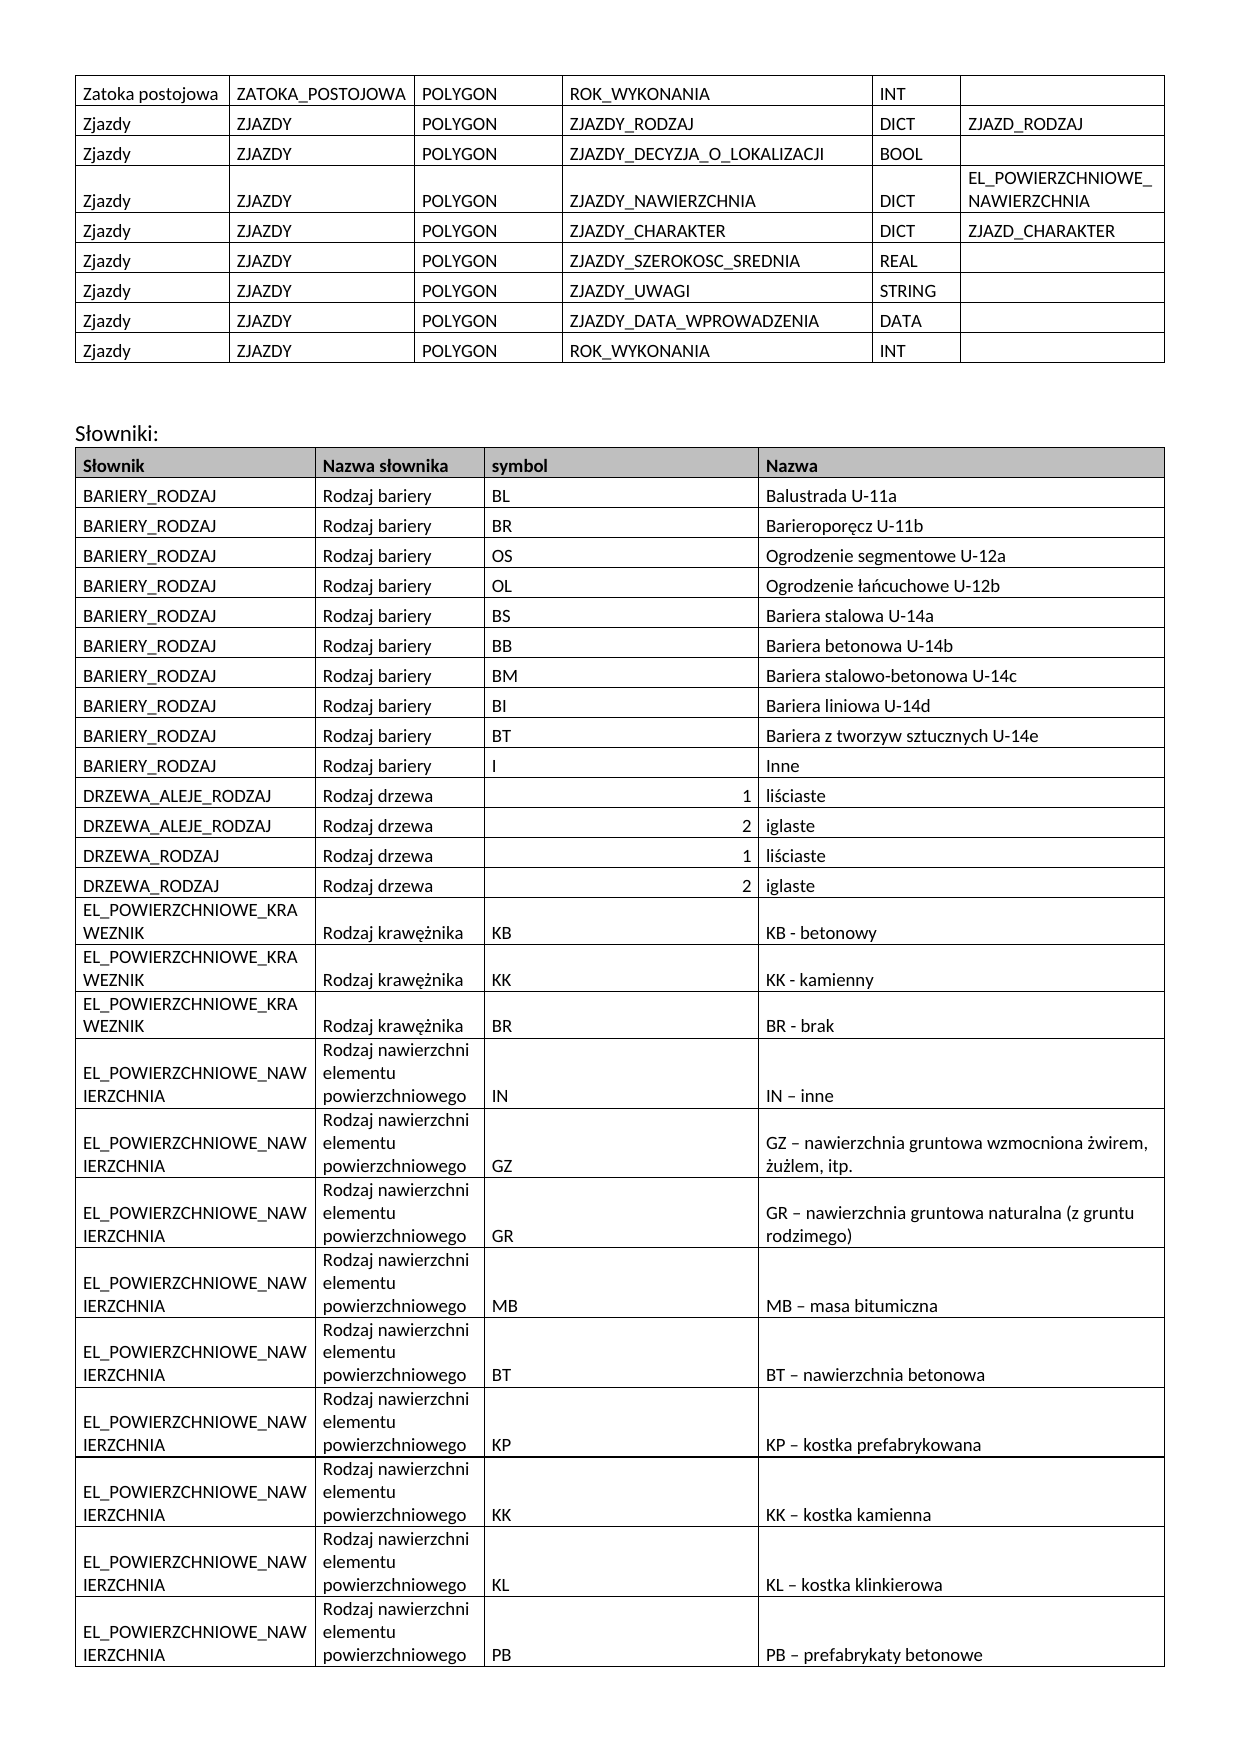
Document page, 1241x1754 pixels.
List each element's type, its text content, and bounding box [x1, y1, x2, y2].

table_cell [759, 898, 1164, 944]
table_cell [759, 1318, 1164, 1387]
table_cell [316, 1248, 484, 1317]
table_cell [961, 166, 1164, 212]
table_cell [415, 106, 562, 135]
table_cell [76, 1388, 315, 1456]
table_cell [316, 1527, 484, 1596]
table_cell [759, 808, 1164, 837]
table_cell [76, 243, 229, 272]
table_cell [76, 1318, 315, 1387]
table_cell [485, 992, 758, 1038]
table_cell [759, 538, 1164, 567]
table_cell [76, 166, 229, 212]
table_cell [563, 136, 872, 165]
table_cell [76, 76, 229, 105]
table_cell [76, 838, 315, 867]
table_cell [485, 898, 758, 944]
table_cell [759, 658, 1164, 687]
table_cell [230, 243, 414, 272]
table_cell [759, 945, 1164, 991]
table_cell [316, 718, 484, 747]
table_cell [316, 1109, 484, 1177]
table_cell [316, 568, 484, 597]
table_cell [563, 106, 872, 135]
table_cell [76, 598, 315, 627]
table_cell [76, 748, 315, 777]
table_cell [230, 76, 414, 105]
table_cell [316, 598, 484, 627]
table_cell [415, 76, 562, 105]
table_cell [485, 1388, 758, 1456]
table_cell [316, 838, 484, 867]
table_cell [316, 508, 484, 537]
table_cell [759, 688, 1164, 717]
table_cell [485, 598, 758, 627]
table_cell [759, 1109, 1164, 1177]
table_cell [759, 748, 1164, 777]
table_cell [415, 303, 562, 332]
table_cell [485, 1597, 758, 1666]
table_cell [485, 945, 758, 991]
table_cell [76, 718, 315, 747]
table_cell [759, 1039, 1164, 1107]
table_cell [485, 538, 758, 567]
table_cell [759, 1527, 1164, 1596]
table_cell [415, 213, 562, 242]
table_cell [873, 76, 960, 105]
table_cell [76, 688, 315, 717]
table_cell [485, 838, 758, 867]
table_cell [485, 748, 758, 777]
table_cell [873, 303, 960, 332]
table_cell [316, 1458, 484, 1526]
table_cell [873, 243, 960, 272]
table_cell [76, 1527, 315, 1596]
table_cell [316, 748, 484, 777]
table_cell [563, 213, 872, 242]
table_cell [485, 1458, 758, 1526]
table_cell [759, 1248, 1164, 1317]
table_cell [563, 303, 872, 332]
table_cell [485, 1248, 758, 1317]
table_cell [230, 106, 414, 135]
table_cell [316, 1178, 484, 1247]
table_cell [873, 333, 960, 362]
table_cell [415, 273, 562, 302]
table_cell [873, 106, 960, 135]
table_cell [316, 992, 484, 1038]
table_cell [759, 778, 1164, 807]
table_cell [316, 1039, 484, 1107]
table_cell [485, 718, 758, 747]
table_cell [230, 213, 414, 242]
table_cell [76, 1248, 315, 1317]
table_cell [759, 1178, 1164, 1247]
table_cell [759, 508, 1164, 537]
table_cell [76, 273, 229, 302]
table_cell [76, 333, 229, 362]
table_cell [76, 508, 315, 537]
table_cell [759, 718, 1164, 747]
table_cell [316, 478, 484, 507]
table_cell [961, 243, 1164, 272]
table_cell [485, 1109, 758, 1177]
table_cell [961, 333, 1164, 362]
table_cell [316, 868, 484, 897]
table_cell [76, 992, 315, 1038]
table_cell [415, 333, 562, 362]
text Słowniki: [75, 419, 1165, 447]
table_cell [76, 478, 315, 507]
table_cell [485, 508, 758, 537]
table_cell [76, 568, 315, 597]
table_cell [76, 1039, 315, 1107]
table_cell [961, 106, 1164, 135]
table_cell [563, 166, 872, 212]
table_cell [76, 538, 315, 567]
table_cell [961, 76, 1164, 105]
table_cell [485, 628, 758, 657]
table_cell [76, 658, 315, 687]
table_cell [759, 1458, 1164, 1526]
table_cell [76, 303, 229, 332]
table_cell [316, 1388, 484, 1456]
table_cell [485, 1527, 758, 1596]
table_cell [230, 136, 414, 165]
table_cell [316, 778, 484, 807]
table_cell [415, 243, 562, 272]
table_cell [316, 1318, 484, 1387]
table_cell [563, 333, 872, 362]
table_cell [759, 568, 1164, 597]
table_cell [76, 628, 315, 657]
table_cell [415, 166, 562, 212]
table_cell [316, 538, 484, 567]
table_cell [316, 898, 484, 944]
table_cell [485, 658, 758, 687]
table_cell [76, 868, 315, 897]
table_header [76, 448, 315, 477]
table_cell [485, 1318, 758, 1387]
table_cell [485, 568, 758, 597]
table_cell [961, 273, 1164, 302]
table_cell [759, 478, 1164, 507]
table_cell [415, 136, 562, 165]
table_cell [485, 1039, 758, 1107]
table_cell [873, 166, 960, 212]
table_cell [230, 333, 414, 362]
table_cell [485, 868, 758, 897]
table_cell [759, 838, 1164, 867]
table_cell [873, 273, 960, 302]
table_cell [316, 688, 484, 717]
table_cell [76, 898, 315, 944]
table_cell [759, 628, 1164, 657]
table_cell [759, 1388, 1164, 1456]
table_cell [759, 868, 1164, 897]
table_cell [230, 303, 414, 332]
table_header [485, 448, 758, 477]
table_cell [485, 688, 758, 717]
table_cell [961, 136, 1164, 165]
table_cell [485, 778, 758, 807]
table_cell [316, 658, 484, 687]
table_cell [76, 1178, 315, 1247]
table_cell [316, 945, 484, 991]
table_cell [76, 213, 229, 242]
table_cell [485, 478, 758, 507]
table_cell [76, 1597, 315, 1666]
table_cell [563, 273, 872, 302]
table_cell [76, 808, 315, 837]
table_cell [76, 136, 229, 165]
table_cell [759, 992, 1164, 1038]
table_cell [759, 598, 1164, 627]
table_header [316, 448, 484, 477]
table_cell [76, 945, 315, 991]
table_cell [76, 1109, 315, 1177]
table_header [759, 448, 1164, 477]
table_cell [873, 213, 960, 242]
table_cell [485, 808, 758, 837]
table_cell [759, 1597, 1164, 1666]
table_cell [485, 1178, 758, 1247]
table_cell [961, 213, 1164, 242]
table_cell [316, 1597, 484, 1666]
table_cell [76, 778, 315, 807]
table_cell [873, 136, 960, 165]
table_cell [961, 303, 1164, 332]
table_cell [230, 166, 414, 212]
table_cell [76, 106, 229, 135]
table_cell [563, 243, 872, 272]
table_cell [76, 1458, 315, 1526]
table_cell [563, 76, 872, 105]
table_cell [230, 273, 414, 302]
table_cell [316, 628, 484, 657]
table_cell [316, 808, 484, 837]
